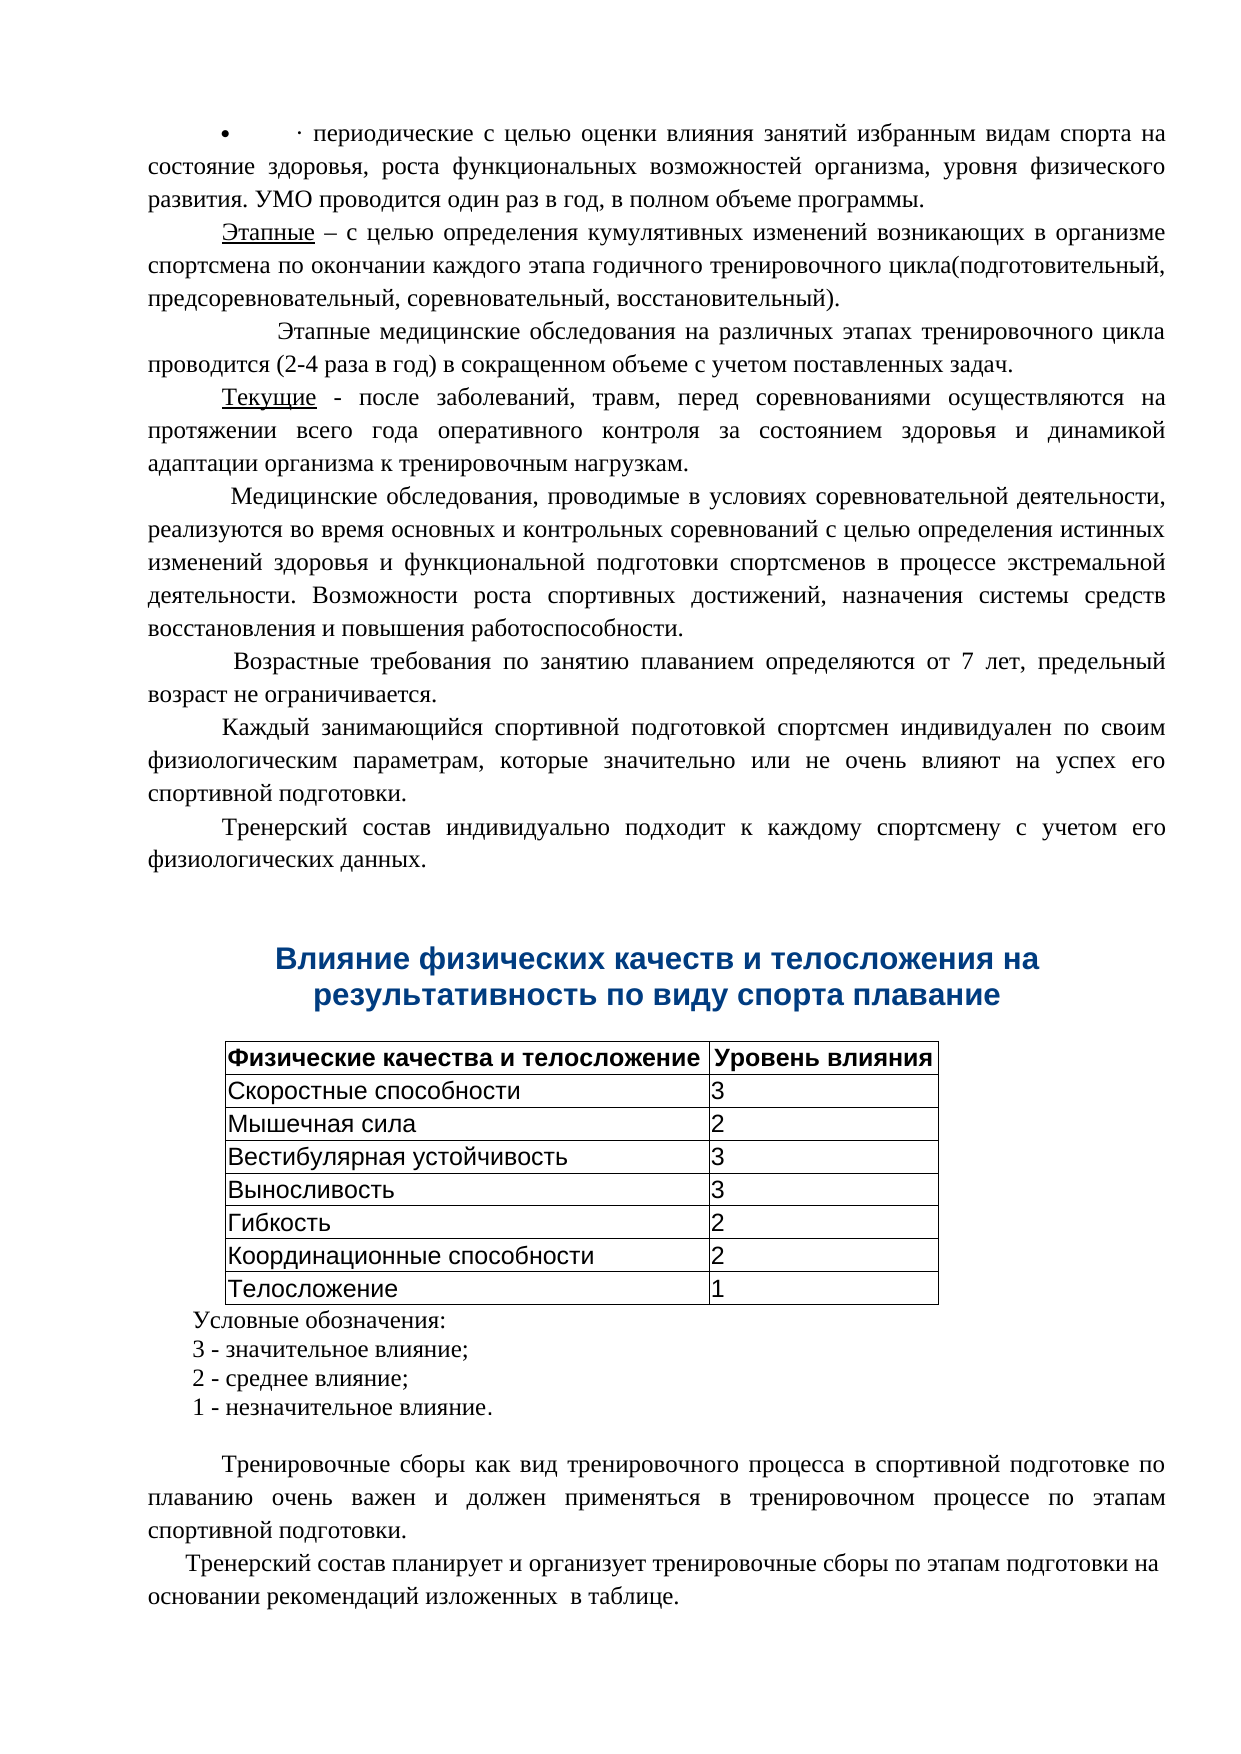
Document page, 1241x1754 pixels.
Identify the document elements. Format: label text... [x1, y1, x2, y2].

text Медицинские обследования, проводимые в условиях соревновательной деятельности, реализуются во время основных и контрольных соревнований с целью определения истинных изменений здоровья и функциональной подготовки спортсменов в процессе экстремальной деятельности. Возможности роста спортивных достижений, назначения системы средств восстановления и повышения работоспособности. [148, 481, 1167, 642]
table_cell 3 [710, 1141, 938, 1172]
text Этапные – с целью определения кумулятивных изменений возникающих в организме спортсмена по окончании каждого этапа годичного тренировочного цикла(подготовительный, предсоревновательный, соревновательный, восстановительный). [148, 217, 1167, 312]
table_cell Гибкость [226, 1206, 709, 1238]
table_cell 2 [710, 1206, 938, 1238]
text Каждый занимающийся спортивной подготовкой спортсмен индивидуален по своим физиологическим параметрам, которые значительно или не очень влияют на успех его спортивной подготовки. [148, 712, 1167, 807]
table_cell Вестибулярная устойчивость [226, 1141, 709, 1172]
text Влияние физических качеств и телосложения на результативность по виду спорта плавание [148, 940, 1167, 1012]
table_cell 1 [710, 1272, 938, 1304]
table_header Физические качества и телосложение [226, 1042, 709, 1074]
text 1 - незначительное влияние. [148, 1391, 1167, 1420]
table_cell Координационные способности [226, 1239, 709, 1271]
list · периодические с целью оценки влияния занятий избранным видам спорта на состояние здоровья, роста функциональных возможностей организма, уровня физического развития. УМО проводится один раз в год, в полном объеме программы. [148, 118, 1167, 213]
table_cell 2 [710, 1239, 938, 1271]
text Текущие - после заболеваний, травм, перед соревнованиями осуществляются на протяжении всего года оперативного контроля за состоянием здоровья и динамикой адаптации организма к тренировочным нагрузкам. [148, 382, 1167, 477]
text Тренерский состав планирует и организует тренировочные сборы по этапам подготовки на основании рекомендаций изложенных в таблице. [148, 1548, 1167, 1610]
text Тренировочные сборы как вид тренировочного процесса в спортивной подготовке по плаванию очень важен и должен применяться в тренировочном процессе по этапам спортивной подготовки. [148, 1449, 1167, 1544]
text 3 - значительное влияние; [148, 1334, 1167, 1363]
table_header Уровень влияния [710, 1042, 938, 1074]
table_cell Скоростные способности [226, 1075, 709, 1107]
table_cell Выносливость [226, 1174, 709, 1205]
table_cell 3 [710, 1174, 938, 1205]
text Тренерский состав индивидуально подходит к каждому спортсмену с учетом его физиологических данных. [148, 812, 1167, 873]
table_cell Телосложение [226, 1272, 709, 1304]
table_cell Мышечная сила [226, 1108, 709, 1139]
table_cell 2 [710, 1108, 938, 1139]
table_cell 3 [710, 1075, 938, 1107]
text Этапные медицинские обследования на различных этапах тренировочного цикла проводится (2-4 раза в год) в сокращенном объеме с учетом поставленных задач. [148, 316, 1167, 378]
text Условные обозначения: [148, 1305, 1167, 1334]
text Возрастные требования по занятию плаванием определяются от 7 лет, предельный возраст не ограничивается. [148, 646, 1167, 708]
text 2 - среднее влияние; [148, 1363, 1167, 1391]
